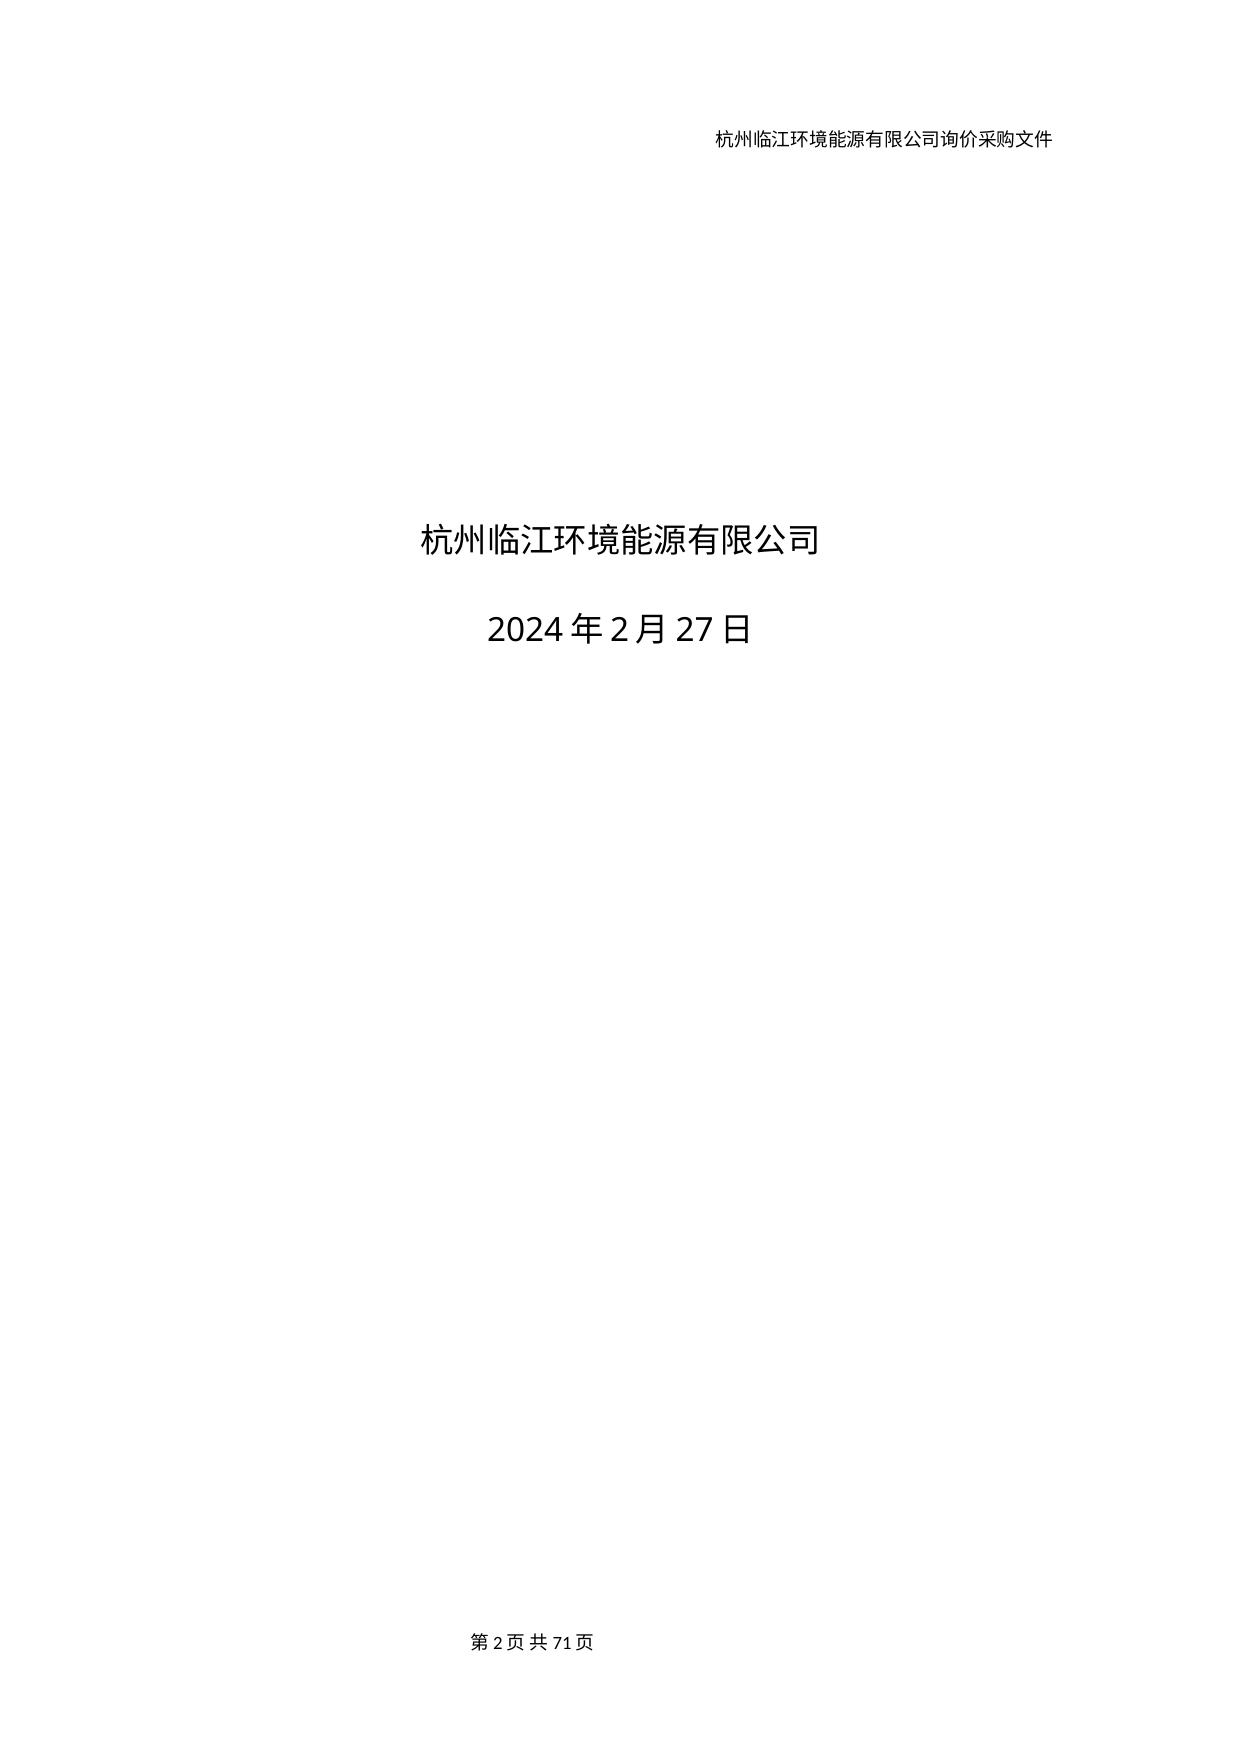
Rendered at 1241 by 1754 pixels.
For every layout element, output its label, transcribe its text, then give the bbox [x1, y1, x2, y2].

text 2024年2月27日 [187, 595, 1053, 660]
text 杭州临江环境能源有限公司 [187, 506, 1053, 571]
